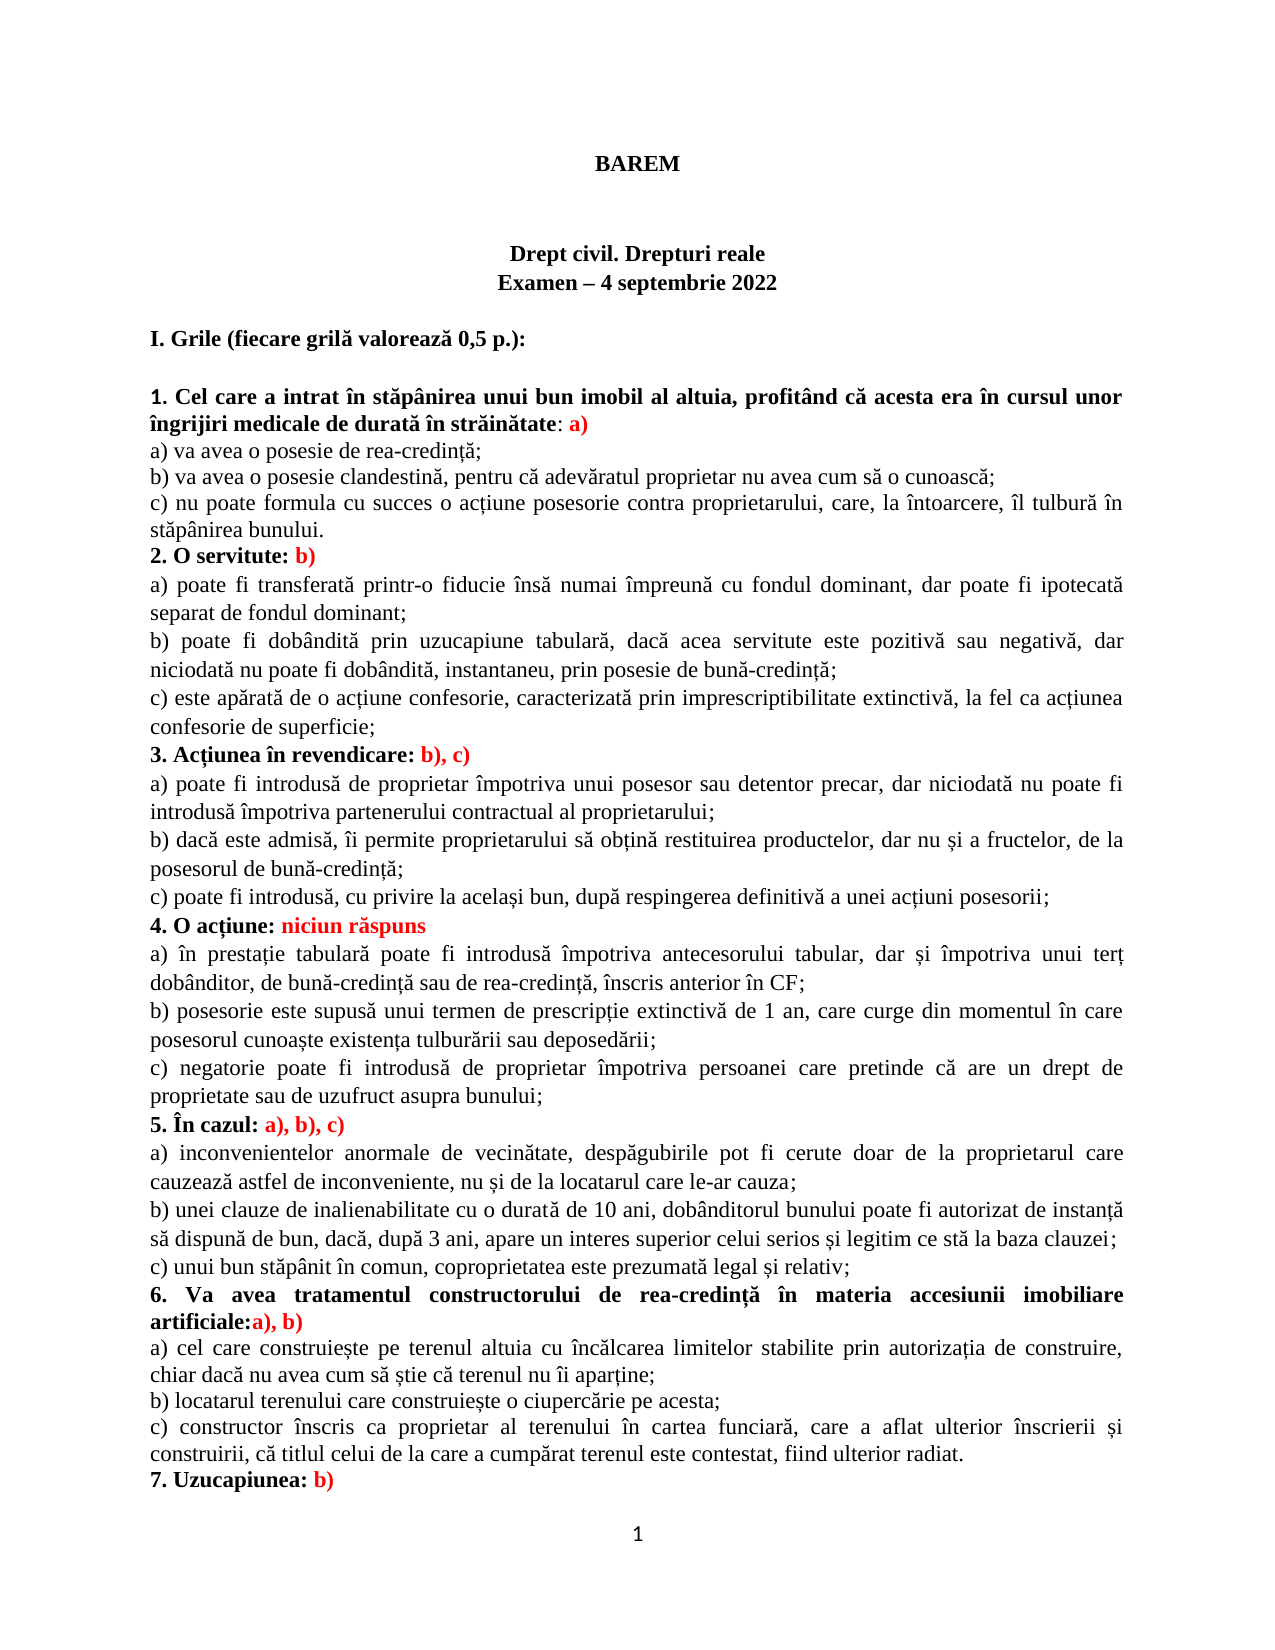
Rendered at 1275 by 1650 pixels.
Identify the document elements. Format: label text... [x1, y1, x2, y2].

text 2. O servitute: b) [150, 542, 1125, 568]
text c) poate fi introdusă, cu privire la același bun, după respingerea definitivă a unei acțiuni posesorii; [150, 883, 1125, 910]
text BAREM [150, 150, 1125, 176]
text 1. Cel care a intrat în stăpânirea unui bun imobil al altuia, profitând că acesta era în cursul unor îngrijiri medicale de durată în străinătate: a) [150, 382, 1125, 437]
text a) inconvenientelor anormale de vecinătate, despăgubirile pot fi cerute doar de la proprietarul care cauzează astfel de inconveniente, nu și de la locatarul care le-ar cauza; [150, 1139, 1125, 1194]
text c) unui bun stăpânit în comun, coproprietatea este prezumată legal și relativ; [150, 1253, 1125, 1279]
text b) va avea o posesie clandestină, pentru că adevăratul proprietar nu avea cum să o cunoască; [150, 463, 1125, 489]
text 5. În cazul: a), b), c) [150, 1111, 1125, 1137]
text c) constructor înscris ca proprietar al terenului în cartea funciară, care a aflat ulterior înscrierii și construirii, că titlul celui de la care a cumpărat terenul este contestat, fiind ulterior radiat. [150, 1413, 1125, 1466]
text 4. O acțiune: niciun răspuns [150, 912, 1125, 938]
text b) unei clauze de inalienabilitate cu o durată de 10 ani, dobânditorul bunului poate fi autorizat de instanță să dispună de bun, dacă, după 3 ani, apare un interes superior celui serios și legitim ce stă la baza clauzei; [150, 1196, 1125, 1251]
text b) poate fi dobândită prin uzucapiune tabulară, dacă acea servitute este pozitivă sau negativă, dar niciodată nu poate fi dobândită, instantaneu, prin posesie de bună-credință; [150, 627, 1125, 682]
text c) negatorie poate fi introdusă de proprietar împotriva persoanei care pretinde că are un drept de proprietate sau de uzufruct asupra bunului; [150, 1054, 1125, 1109]
text 3. Acțiunea în revendicare: b), c) [150, 741, 1125, 768]
text I. Grile (fiecare grilă valorează 0,5 p.): [150, 326, 1125, 352]
text b) posesorie este supusă unui termen de prescripție extinctivă de 1 an, care curge din momentul în care posesorul cunoaște existența tulburării sau deposedării; [150, 997, 1125, 1052]
text b) locatarul terenului care construiește o ciupercărie pe acesta; [150, 1387, 1125, 1413]
text 7. Uzucapiunea: b) [150, 1466, 1125, 1492]
text b) dacă este admisă, îi permite proprietarului să obțină restituirea productelor, dar nu și a fructelor, de la posesorul de bună-credință; [150, 827, 1125, 881]
text a) va avea o posesie de rea-credință; [150, 437, 1125, 463]
text a) în prestație tabulară poate fi introdusă împotriva antecesorului tabular, dar și împotriva unui terț dobânditor, de bună-credință sau de rea-credință, înscris anterior în CF; [150, 940, 1125, 995]
text Examen – 4 septembrie 2022 [150, 269, 1125, 295]
text c) nu poate formula cu succes o acțiune posesorie contra proprietarului, care, la întoarcere, îl tulbură în stăpânirea bunului. [150, 489, 1125, 542]
text c) este apărată de o acțiune confesorie, caracterizată prin imprescriptibilitate extinctivă, la fel ca acțiunea confesorie de superficie; [150, 684, 1125, 739]
text Drept civil. Drepturi reale [150, 240, 1125, 267]
text a) poate fi introdusă de proprietar împotriva unui posesor sau detentor precar, dar niciodată nu poate fi introdusă împotriva partenerului contractual al proprietarului; [150, 770, 1125, 824]
text a) poate fi transferată printr-o fiducie însă numai împreună cu fondul dominant, dar poate fi ipotecată separat de fondul dominant; [150, 571, 1125, 625]
text a) cel care construiește pe terenul altuia cu încălcarea limitelor stabilite prin autorizația de construire, chiar dacă nu avea cum să știe că terenul nu îi aparține; [150, 1334, 1125, 1387]
text 6. Va avea tratamentul constructorului de rea-credință în materia accesiunii imobiliare artificiale:a), b) [150, 1282, 1125, 1334]
